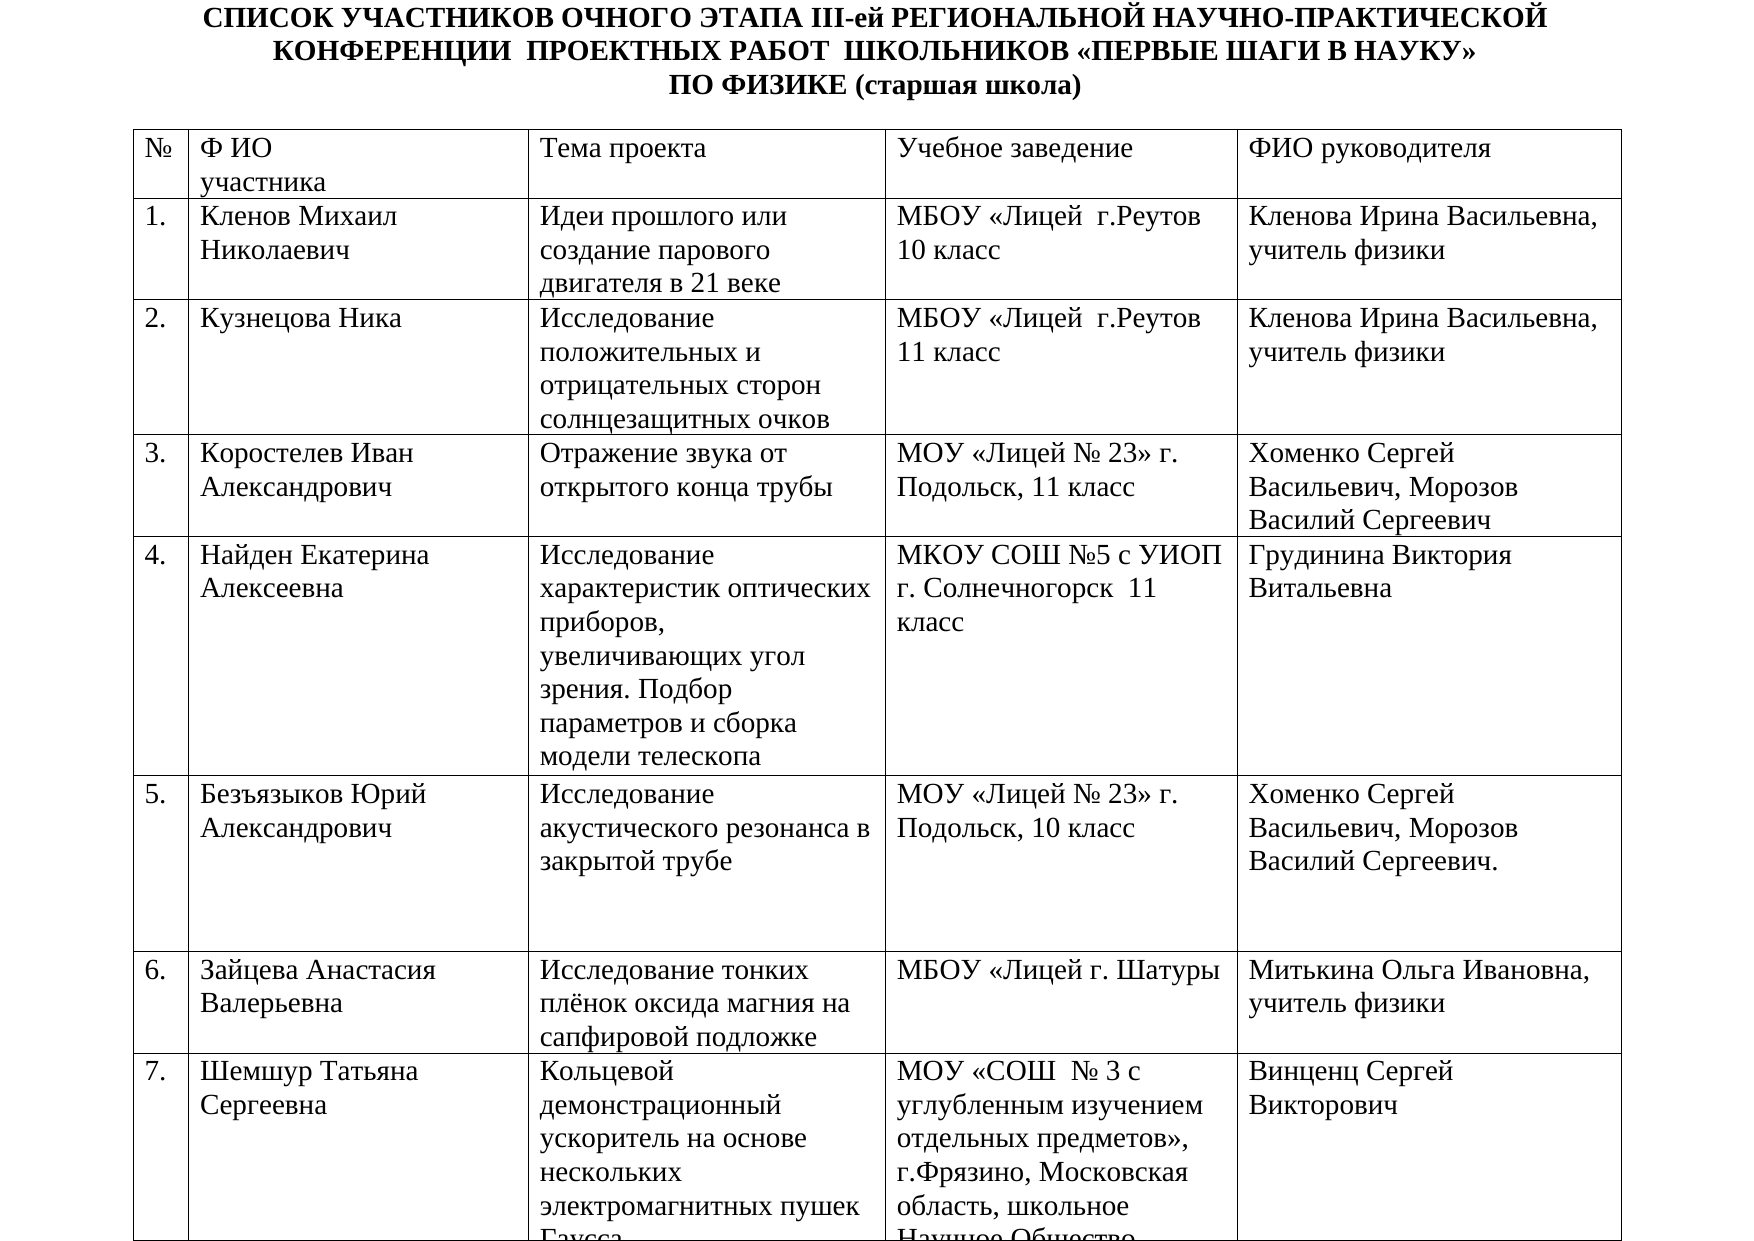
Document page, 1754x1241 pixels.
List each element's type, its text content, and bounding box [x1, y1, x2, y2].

table_cell Найден Екатерина Алексеевна [189, 537, 528, 775]
table_cell Кольцевой демонстрационный ускоритель на основе нескольких электромагнитных пушек Гаусса [529, 1054, 885, 1240]
table_cell МОУ «Лицей № 23» г. Подольск, 11 класс [886, 435, 1237, 536]
table_cell МОУ «СОШ № 3 с углубленным изучением отдельных предметов», г.Фрязино, Московская область, школьное Научное Общество Учащихся (НОУ) «ФОТОН», - 11 класс [886, 1054, 1237, 1240]
table_cell Винценц Сергей Викторович [1238, 1054, 1621, 1240]
table_cell [134, 537, 188, 775]
table_cell Кленова Ирина Васильевна, учитель физики [1238, 199, 1621, 299]
table_cell ФИО руководителя [1238, 130, 1621, 197]
table_cell МОУ «Лицей № 23» г. Подольск, 10 класс [886, 776, 1237, 951]
table_cell [134, 1054, 188, 1240]
table_cell Шемшур Татьяна Сергеевна [189, 1054, 528, 1240]
table_cell Исследование характеристик оптических приборов, увеличивающих угол зрения. Подбор параметров и сборка модели телескопа [529, 537, 885, 775]
table_cell МБОУ «Лицей г.Реутов 10 класс [886, 199, 1237, 299]
table_cell Ф ИО участника [189, 130, 528, 197]
table_cell Хоменко Сергей Васильевич, Морозов Василий Сергеевич. [1238, 776, 1621, 951]
table_cell Зайцева Анастасия Валерьевна [189, 952, 528, 1052]
table_cell Исследование тонких плёнок оксида магния на сапфировой подложке [529, 952, 885, 1052]
table_cell [134, 776, 188, 951]
table_cell [134, 300, 188, 434]
table_cell Кузнецова Ника [189, 300, 528, 434]
table_cell Грудинина Виктория Витальевна [1238, 537, 1621, 775]
table_cell Хоменко Сергей Васильевич, Морозов Василий Сергеевич [1238, 435, 1621, 536]
table_cell Исследование положительных и отрицательных сторон солнцезащитных очков [529, 300, 885, 434]
table_cell Безъязыков Юрий Александрович [189, 776, 528, 951]
table_cell МБОУ «Лицей г.Реутов 11 класс [886, 300, 1237, 434]
table_cell Кленова Ирина Васильевна, учитель физики [1238, 300, 1621, 434]
table_cell Митькина Ольга Ивановна, учитель физики [1238, 952, 1621, 1052]
table_cell Тема проекта [529, 130, 885, 197]
table_cell Учебное заведение [886, 130, 1237, 197]
table_cell Отражение звука от открытого конца трубы [529, 435, 885, 536]
table_cell МБОУ «Лицей г. Шатуры [886, 952, 1237, 1052]
table_cell № [134, 130, 188, 197]
table_cell [134, 435, 188, 536]
table_cell Исследование акустического резонанса в закрытой трубе [529, 776, 885, 951]
table_header СПИСОК УЧАСТНИКОВ ОЧНОГО ЭТАПА III-ей РЕГИОНАЛЬНОЙ НАУЧНО-ПРАКТИЧЕСКОЙ КОНФЕРЕНЦИИ ПРОЕКТНЫХ РАБОТ ШКОЛЬНИКОВ «ПЕРВЫЕ ШАГИ В НАУКУ» ПО ФИЗИКЕ (старшая школа) [133, 0, 1617, 129]
table_cell Коростелев Иван Александрович [189, 435, 528, 536]
table_cell [134, 952, 188, 1052]
table_cell Идеи прошлого или создание парового двигателя в 21 веке [529, 199, 885, 299]
table_cell [134, 199, 188, 299]
table_cell Кленов Михаил Николаевич [189, 199, 528, 299]
table_cell МКОУ СОШ №5 с УИОП г. Солнечногорск 11 класс [886, 537, 1237, 775]
